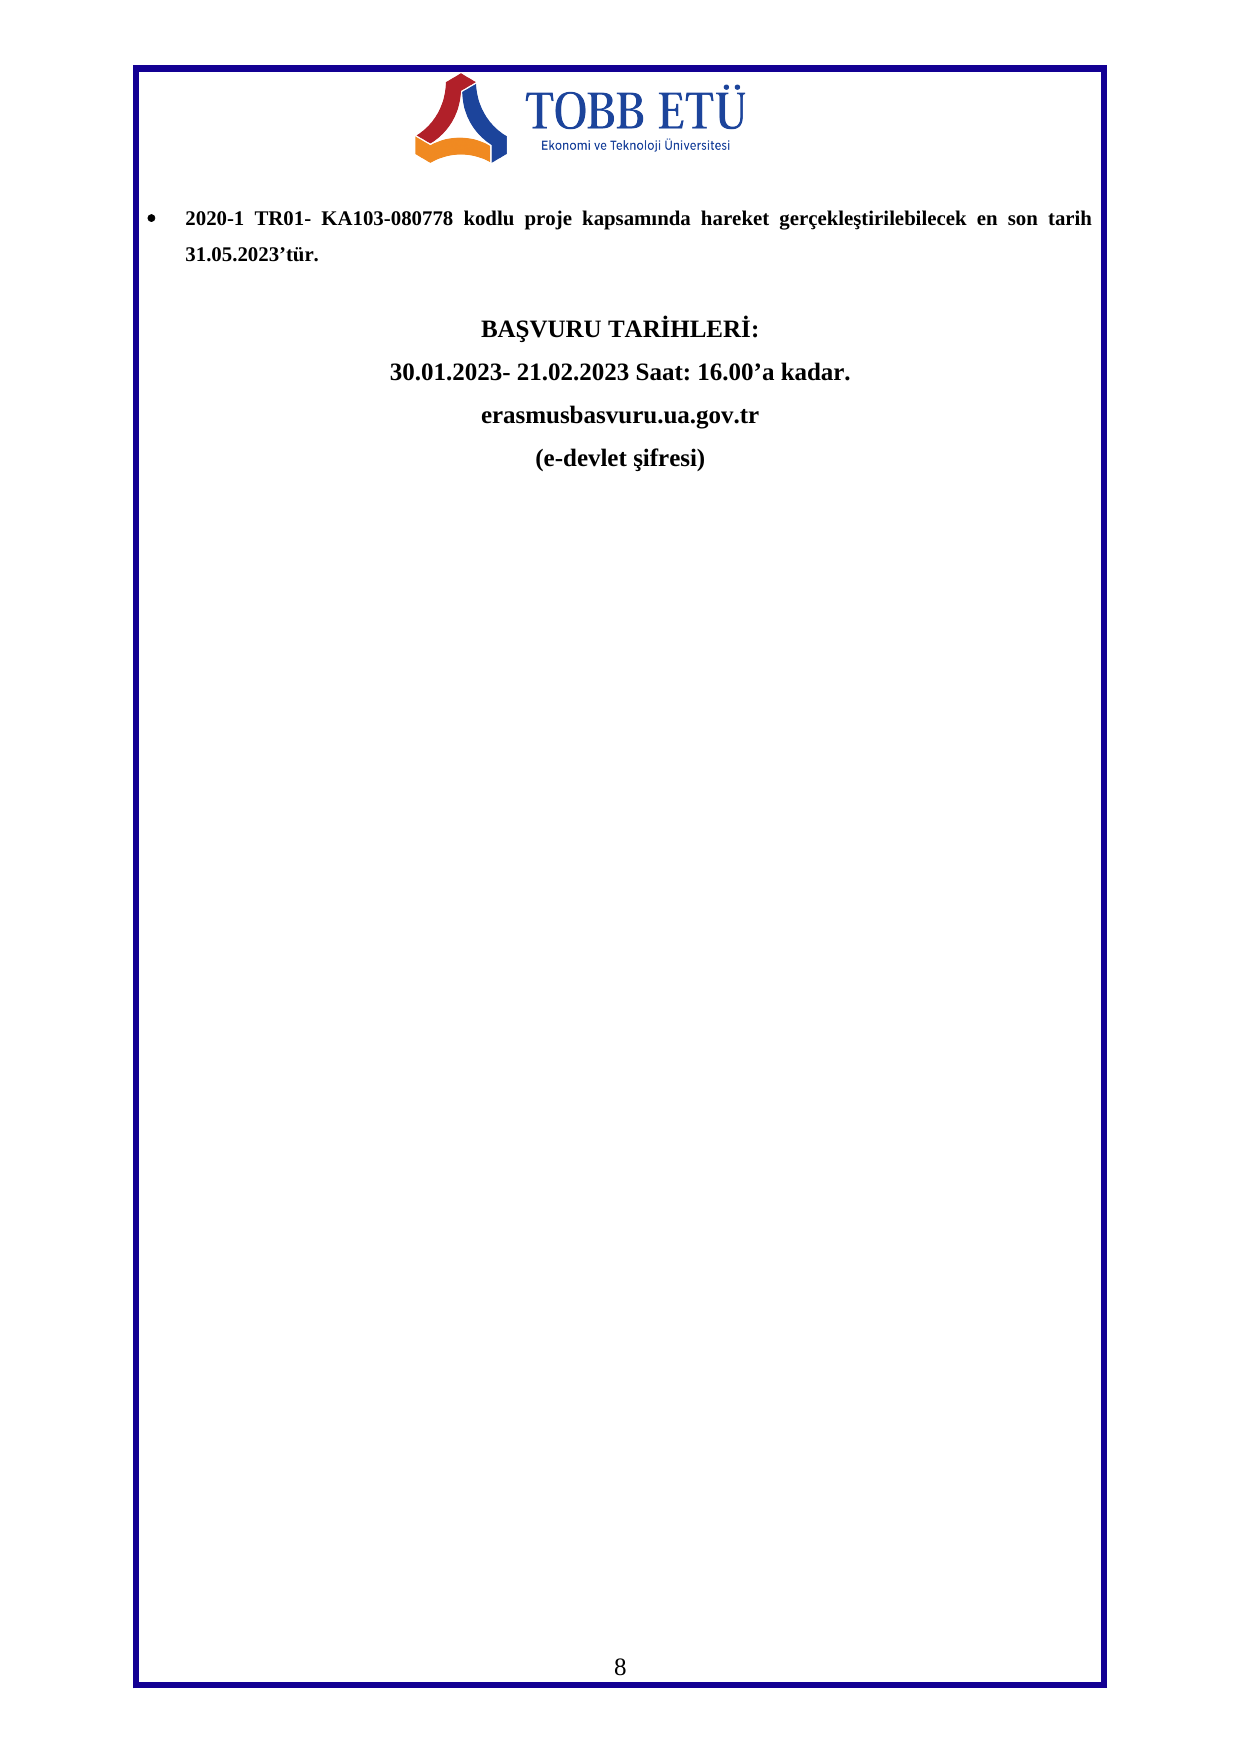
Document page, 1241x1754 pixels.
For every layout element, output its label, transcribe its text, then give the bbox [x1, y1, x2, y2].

text erasmusbasvuru.ua.gov.tr [148, 400, 1093, 429]
text (e-devlet şifresi) [148, 443, 1093, 472]
list 2020-1 TR01- KA103-080778 kodlu proje kapsamında hareket gerçekleştirilebilecek en son tarih 31.05.2023’tür. [148, 206, 1093, 266]
text 30.01.2023- 21.02.2023 Saat: 16.00’a kadar. [148, 357, 1093, 386]
text BAŞVURU TARİHLERİ: [148, 314, 1093, 343]
picture [415, 73, 746, 163]
